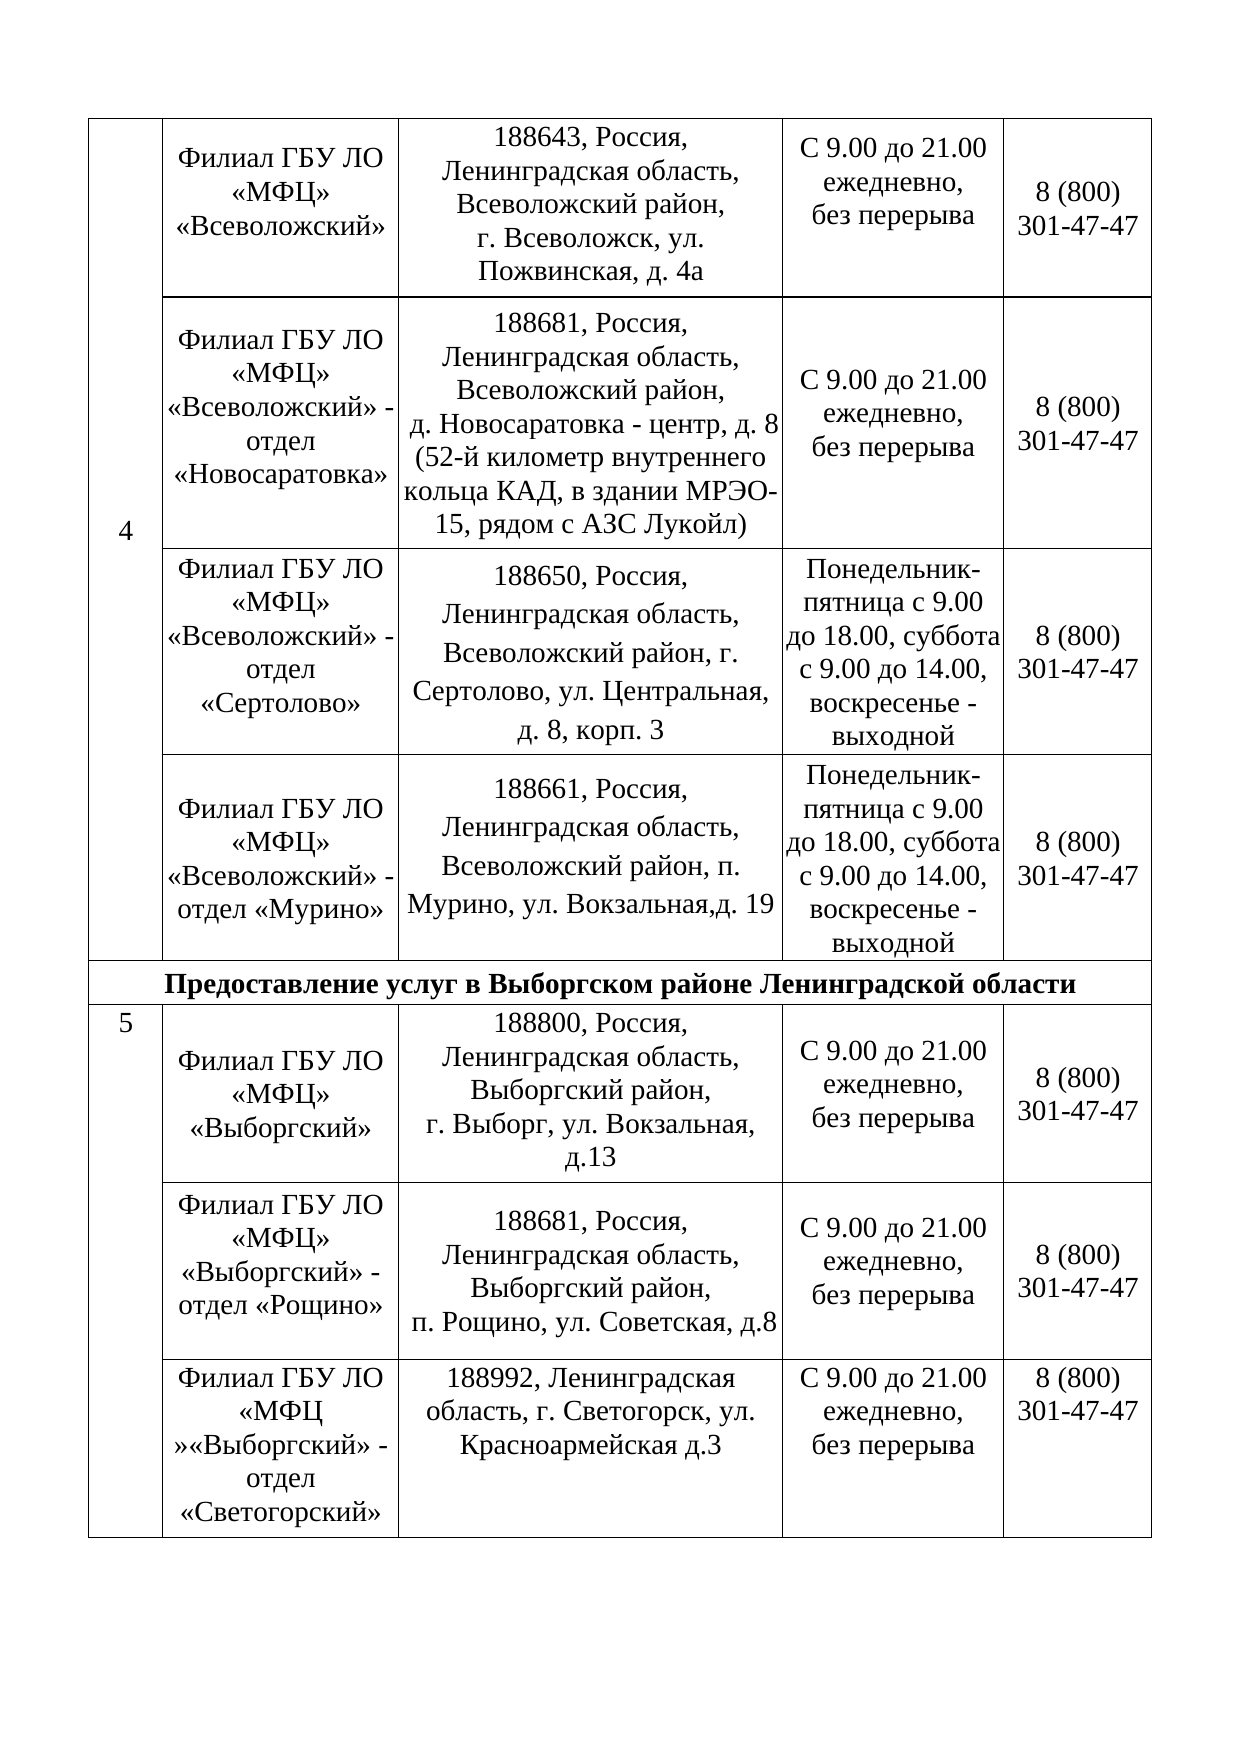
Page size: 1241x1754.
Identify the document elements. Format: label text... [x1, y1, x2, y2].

table_cell Филиал ГБУ ЛО «МФЦ» «Всеволожский» - отдел «Новосаратовка» [163, 298, 398, 548]
table_cell 8 (800) 301-47-47 [1004, 549, 1151, 754]
table_cell Филиал ГБУ ЛО «МФЦ» «Всеволожский» - отдел «Сертолово» [163, 549, 398, 754]
table_cell 8 (800) 301-47-47 [1004, 1360, 1151, 1537]
table_cell С 9.00 до 21.00 ежедневно, без перерыва [783, 119, 1003, 296]
table_cell 4 [89, 119, 162, 960]
table_cell Понедельник-пятница с 9.00 до 18.00, суббота с 9.00 до 14.00, воскресенье - выходной [783, 549, 1003, 754]
table_cell Филиал ГБУ ЛО «МФЦ»«Выборгский» - отдел «Светогорский» [163, 1360, 398, 1537]
table_cell Филиал ГБУ ЛО «МФЦ» «Всеволожский» [163, 119, 398, 296]
table_cell 188650, Россия, Ленинградская область, Всеволожский район, г. Сертолово, ул. Центральная, д. 8, корп. 3 [399, 549, 782, 754]
table_cell 188800, Россия, Ленинградская область, Выборгский район, г. Выборг, ул. Вокзальная, д.13 [399, 1005, 782, 1182]
table_cell Филиал ГБУ ЛО «МФЦ» «Выборгский» [163, 1005, 398, 1182]
table_cell Понедельник-пятница с 9.00 до 18.00, суббота с 9.00 до 14.00, воскресенье - выходной [783, 755, 1003, 960]
table_cell 8 (800) 301-47-47 [1004, 755, 1151, 960]
table_cell Предоставление услуг в Выборгском районе Ленинградской области [89, 961, 1151, 1004]
table_cell Филиал ГБУ ЛО «МФЦ» «Выборгский» - отдел «Рощино» [163, 1183, 398, 1359]
table_cell 188681, Россия, Ленинградская область, Всеволожский район, д. Новосаратовка - центр, д. 8 (52-й километр внутреннего кольца КАД, в здании МРЭО-15, рядом с АЗС Лукойл) [399, 298, 782, 548]
table_cell 8 (800) 301-47-47 [1004, 119, 1151, 296]
table_cell Филиал ГБУ ЛО «МФЦ» «Всеволожский» - отдел «Мурино» [163, 755, 398, 960]
table_cell С 9.00 до 21.00 ежедневно, без перерыва [783, 1005, 1003, 1182]
table_cell 188681, Россия, Ленинградская область, Выборгский район, п. Рощино, ул. Советская, д.8 [399, 1183, 782, 1359]
table_cell 188992, Ленинградская область, г. Светогорск, ул. Красноармейская д.3 [399, 1360, 782, 1537]
table_cell 188661, Россия, Ленинградская область, Всеволожский район, п. Мурино, ул. Вокзальная,д. 19 [399, 755, 782, 960]
table_cell 5 [89, 1005, 162, 1537]
table_cell С 9.00 до 21.00 ежедневно, без перерыва [783, 1183, 1003, 1359]
table_cell 8 (800) 301-47-47 [1004, 1005, 1151, 1182]
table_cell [783, 1360, 1003, 1537]
table_cell С 9.00 до 21.00 ежедневно, без перерыва [783, 298, 1003, 548]
table_cell 8 (800) 301-47-47 [1004, 298, 1151, 548]
table_cell 188643, Россия, Ленинградская область, Всеволожский район, г. Всеволожск, ул. Пожвинская, д. 4а [399, 119, 782, 296]
table_cell 8 (800) 301-47-47 [1004, 1183, 1151, 1359]
